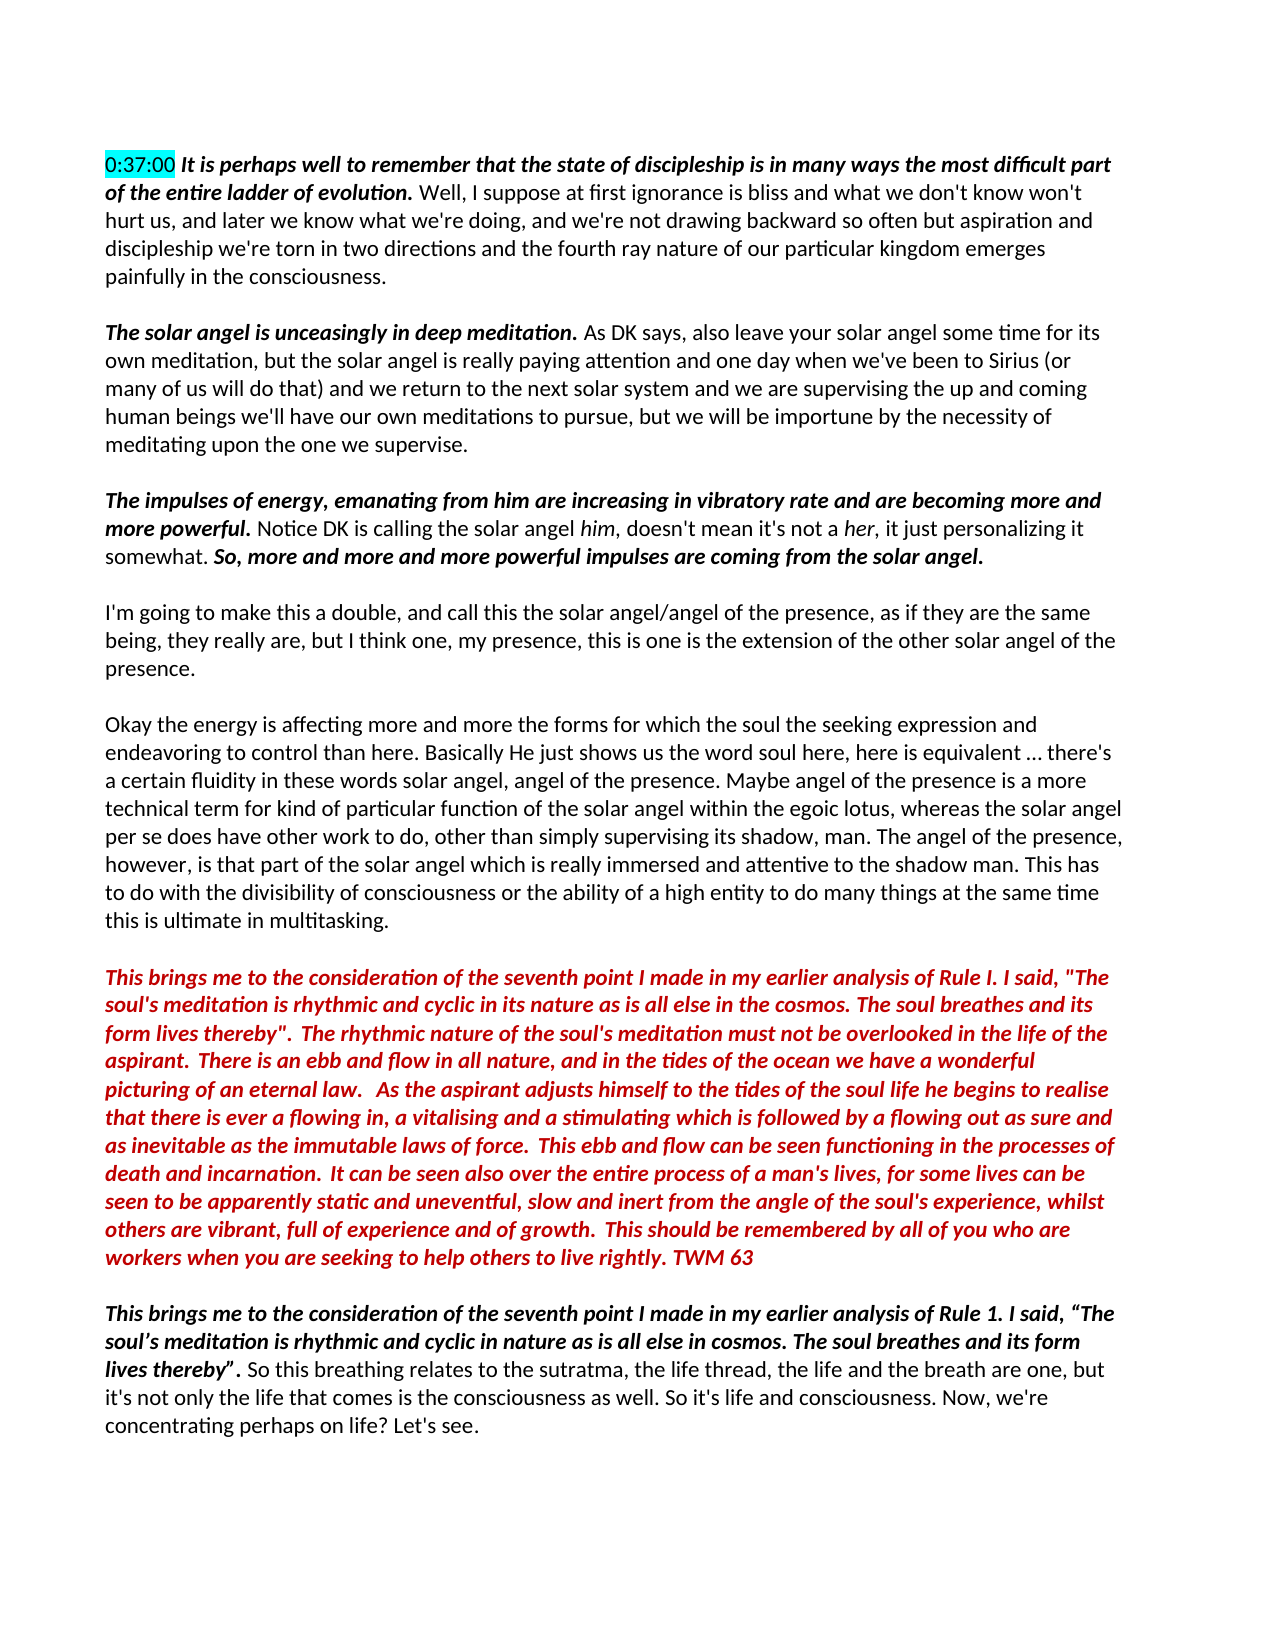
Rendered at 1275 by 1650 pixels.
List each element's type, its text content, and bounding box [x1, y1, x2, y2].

text I'm going to make this a double, and call this the solar angel/angel of the presence, as if they are the same being, they really are, but I think one, my presence, this is one is the extension of the other solar angel of the presence. [105, 598, 1125, 682]
text Okay the energy is affecting more and more the forms for which the soul the seeking expression and endeavoring to control than here. Basically He just shows us the word soul here, here is equivalent … there's a certain fluidity in these words solar angel, angel of the presence. Maybe angel of the presence is a more technical term for kind of particular function of the solar angel within the egoic lotus, whereas the solar angel per se does have other work to do, other than simply supervising its shadow, man. The angel of the presence, however, is that part of the solar angel which is really immersed and attentive to the shadow man. This has to do with the divisibility of consciousness or the ability of a high entity to do many things at the same time this is ultimate in multitasking. [105, 710, 1125, 934]
text The impulses of energy, emanating from him are increasing in vibratory rate and are becoming more and more powerful. Notice DK is calling the solar angel him, doesn't mean it's not a her, it just personalizing it somewhat. So, more and more and more powerful impulses are coming from the solar angel. [105, 486, 1125, 570]
text This brings me to the consideration of the seventh point I made in my earlier analysis of Rule I. I said, "The soul's meditation is rhythmic and cyclic in its nature as is all else in the cosmos. The soul breathes and its form lives thereby". The rhythmic nature of the soul's meditation must not be overlooked in the life of the aspirant. There is an ebb and flow in all nature, and in the tides of the ocean we have a wonderful picturing of an eternal law. As the aspirant adjusts himself to the tides of the soul life he begins to realise that there is ever a flowing in, a vitalising and a stimulating which is followed by a flowing out as sure and as inevitable as the immutable laws of force. This ebb and flow can be seen functioning in the processes of death and incarnation. It can be seen also over the entire process of a man's lives, for some lives can be seen to be apparently static and uneventful, slow and inert from the angle of the soul's experience, whilst others are vibrant, full of experience and of growth. This should be remembered by all of you who are workers when you are seeking to help others to live rightly. TWM 63 [105, 963, 1125, 1271]
text The solar angel is unceasingly in deep meditation. As DK says, also leave your solar angel some time for its own meditation, but the solar angel is really paying attention and one day when we've been to Sirius (or many of us will do that) and we return to the next solar system and we are supervising the up and coming human beings we'll have our own meditations to pursue, but we will be importune by the necessity of meditating upon the one we supervise. [105, 318, 1125, 458]
text This brings me to the consideration of the seventh point I made in my earlier analysis of Rule 1. I said, “The soul’s meditation is rhythmic and cyclic in nature as is all else in cosmos. The soul breathes and its form lives thereby”. So this breathing relates to the sutratma, the life thread, the life and the breath are one, but it's not only the life that comes is the consciousness as well. So it's life and consciousness. Now, we're concentrating perhaps on life? Let's see. [105, 1299, 1125, 1439]
text 0:37:00 It is perhaps well to remember that the state of discipleship is in many ways the most difficult part of the entire ladder of evolution. Well, I suppose at first ignorance is bliss and what we don't know won't hurt us, and later we know what we're doing, and we're not drawing backward so often but aspiration and discipleship we're torn in two directions and the fourth ray nature of our particular kingdom emerges painfully in the consciousness. [105, 150, 1125, 290]
